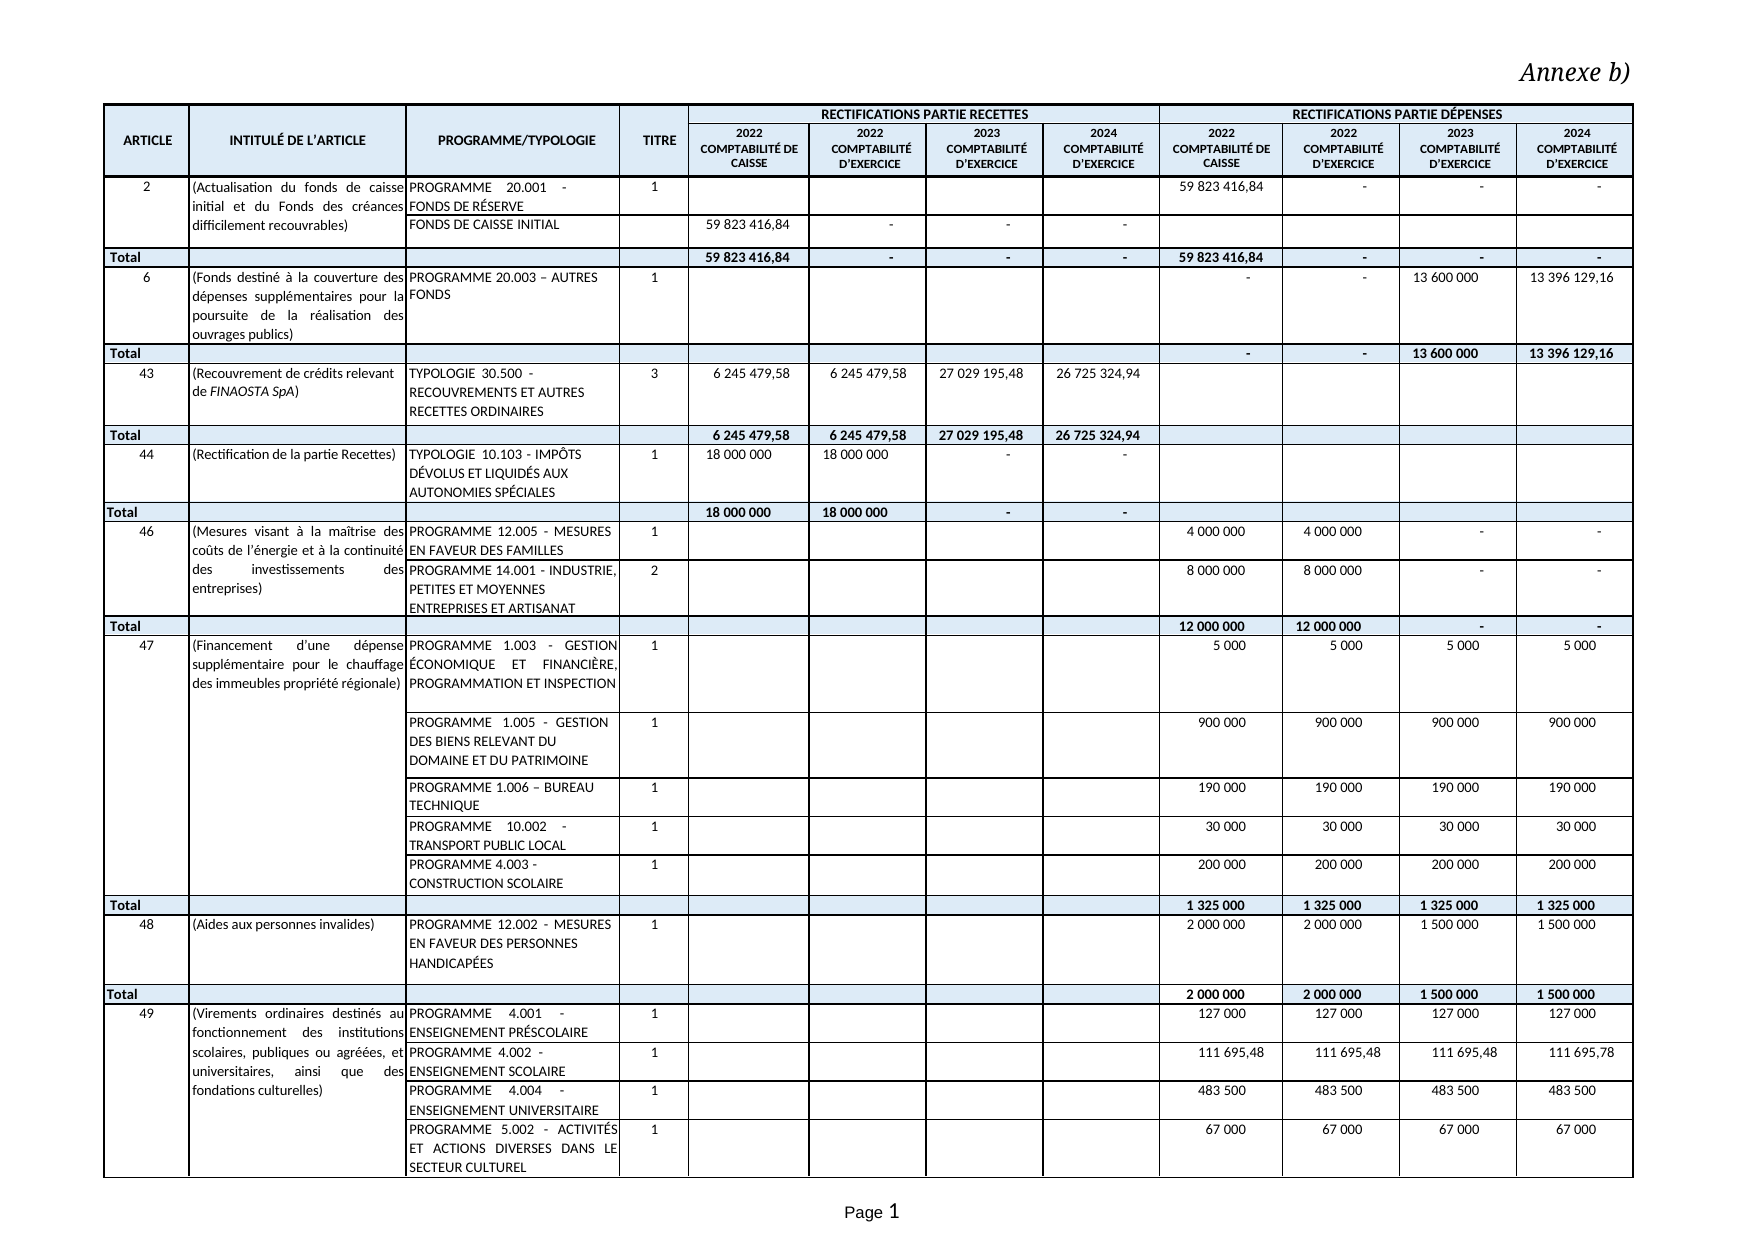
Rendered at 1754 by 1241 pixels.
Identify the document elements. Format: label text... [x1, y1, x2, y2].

table_cell 1 325 000 [1283, 896, 1399, 914]
table_cell [407, 985, 619, 1003]
table_cell 48 [105, 916, 188, 984]
table_cell [1283, 216, 1399, 247]
table_cell [1283, 426, 1399, 444]
table_cell Total [105, 617, 188, 634]
table_cell 18 000 000 [689, 445, 808, 501]
table_cell 2 [620, 561, 688, 615]
table_cell [1400, 216, 1516, 247]
table_cell 1 [620, 856, 688, 895]
table_cell [810, 345, 925, 362]
table_cell [689, 178, 808, 214]
table_cell [620, 617, 688, 634]
table_cell [1517, 426, 1632, 444]
table_cell - [1400, 561, 1516, 615]
table_cell 47 [105, 636, 188, 895]
table_cell (Mesures visant à la maîtrise des coûts de l’énergie et à la continuité des investissements des entreprises) [190, 522, 405, 615]
table_cell (Recouvrement de crédits relevant de FINAOSTA SpA) [190, 364, 405, 424]
table_cell 8 000 000 [1160, 561, 1282, 615]
table_cell PROGRAMME 5.002 - ACTIVITÉS ET ACTIONS DIVERSES DANS LE SECTEUR CULTUREL [407, 1120, 619, 1176]
table_header TITRE [620, 106, 688, 175]
table_cell - [810, 249, 925, 266]
table_cell [810, 617, 925, 634]
table_cell [1283, 503, 1399, 521]
table_header ARTICLE [105, 106, 188, 175]
table_cell 1 500 000 [1517, 985, 1632, 1003]
table_cell [1400, 426, 1516, 444]
table_cell [1517, 364, 1632, 424]
table_cell PROGRAMME 14.001 - INDUSTRIE, PETITES ET MOYENNES ENTREPRISES ET ARTISANAT [407, 561, 619, 615]
table_cell TYPOLOGIE 10.103 - IMPÔTS DÉVOLUS ET LIQUIDÉS AUX AUTONOMIES SPÉCIALES [407, 445, 619, 501]
table_header RECTIFICATIONS PARTIE DÉPENSES [1160, 106, 1632, 122]
table_cell [1044, 916, 1159, 984]
table_cell 127 000 [1517, 1005, 1632, 1042]
table_cell TYPOLOGIE 30.500 - RECOUVREMENTS ET AUTRES RECETTES ORDINAIRES [407, 364, 619, 424]
table_cell [810, 522, 925, 559]
table_cell [810, 268, 925, 343]
table_cell [927, 856, 1042, 895]
table_cell 1 [620, 636, 688, 711]
table_cell - [810, 216, 925, 247]
table_cell [1044, 817, 1159, 854]
table_cell [620, 426, 688, 444]
table_cell [689, 896, 808, 914]
table_cell [1400, 364, 1516, 424]
table_cell PROGRAMME 4.001 - ENSEIGNEMENT PRÉSCOLAIRE [407, 1005, 619, 1042]
table_cell (Actualisation du fonds de caisse initial et du Fonds des créances difficilement recouvrables) [190, 178, 405, 247]
table_cell [1044, 617, 1159, 634]
table_cell 2022 COMPTABILITÉ D’EXERCICE [1283, 124, 1399, 175]
table_cell [927, 713, 1042, 777]
table_cell 30 000 [1160, 817, 1282, 854]
table_cell [689, 617, 808, 634]
table_cell 900 000 [1160, 713, 1282, 777]
table_cell [1283, 445, 1399, 501]
table_cell - [1160, 268, 1282, 343]
table_cell 2 000 000 [1283, 985, 1399, 1003]
table_cell 111 695,48 [1283, 1043, 1399, 1080]
table_cell 67 000 [1283, 1120, 1399, 1176]
table_cell [620, 345, 688, 362]
table_cell 6 [105, 268, 188, 343]
table_cell [1044, 856, 1159, 895]
table_cell 190 000 [1400, 779, 1516, 816]
table_cell 27 029 195,48 [927, 364, 1042, 424]
table_cell Total [105, 345, 188, 362]
table_cell 900 000 [1283, 713, 1399, 777]
table_cell 67 000 [1400, 1120, 1516, 1176]
table_cell [1160, 364, 1282, 424]
table_cell - [927, 445, 1042, 501]
table_cell 49 [105, 1005, 188, 1176]
table_cell [689, 856, 808, 895]
table_cell [1044, 985, 1159, 1003]
table_cell 200 000 [1283, 856, 1399, 895]
table_cell 200 000 [1160, 856, 1282, 895]
table_cell Total [105, 503, 188, 521]
table_cell 2 000 000 [1160, 916, 1282, 984]
table_cell PROGRAMME 1.003 - GESTION ÉCONOMIQUE ET FINANCIÈRE, PROGRAMMATION ET INSPECTION [407, 636, 619, 711]
table_cell [620, 216, 688, 247]
table_cell [407, 617, 619, 634]
table_cell 2022 COMPTABILITÉ DE CAISSE [1160, 124, 1282, 175]
table_cell 5 000 [1160, 636, 1282, 711]
table_cell [810, 779, 925, 816]
table_cell - [1160, 345, 1282, 362]
table_cell 900 000 [1517, 713, 1632, 777]
table_cell PROGRAMME 20.001 - FONDS DE RÉSERVE [407, 178, 619, 214]
table_cell FONDS DE CAISSE INITIAL [407, 216, 619, 247]
table_cell 900 000 [1400, 713, 1516, 777]
table_cell 2 000 000 [1160, 985, 1282, 1003]
table_cell 2024 COMPTABILITÉ D’EXERCICE [1517, 124, 1632, 175]
table_cell [689, 522, 808, 559]
table_cell PROGRAMME 12.002 - MESURES EN FAVEUR DES PERSONNES HANDICAPÉES [407, 916, 619, 984]
table_cell [1160, 426, 1282, 444]
table_cell [689, 1043, 808, 1080]
table_cell 67 000 [1517, 1120, 1632, 1176]
table_cell 1 325 000 [1517, 896, 1632, 914]
table_cell [1517, 445, 1632, 501]
table_cell [927, 779, 1042, 816]
table_cell [1044, 779, 1159, 816]
table_cell [927, 1082, 1042, 1119]
table_cell [927, 345, 1042, 362]
table_cell 483 500 [1400, 1082, 1516, 1119]
table_cell 111 695,78 [1517, 1043, 1632, 1080]
table_cell [927, 896, 1042, 914]
table_cell 1 [620, 445, 688, 501]
table_cell PROGRAMME 1.005 - GESTION DES BIENS RELEVANT DU DOMAINE ET DU PATRIMOINE [407, 713, 619, 777]
table_cell 6 245 479,58 [689, 364, 808, 424]
table_cell 12 000 000 [1160, 617, 1282, 634]
table_cell 1 [620, 1005, 688, 1042]
table_cell 13 600 000 [1400, 268, 1516, 343]
table_cell 8 000 000 [1283, 561, 1399, 615]
table_cell 1 [620, 178, 688, 214]
table_cell 5 000 [1283, 636, 1399, 711]
table_cell - [1044, 503, 1159, 521]
table_cell 18 000 000 [810, 503, 925, 521]
table_cell [1283, 364, 1399, 424]
table_header INTITULÉ DE L’ARTICLE [190, 106, 405, 175]
table_cell PROGRAMME 1.006 – BUREAU TECHNIQUE [407, 779, 619, 816]
table_cell 18 000 000 [689, 503, 808, 521]
table_cell 6 245 479,58 [810, 426, 925, 444]
table_cell [927, 268, 1042, 343]
table_cell 5 000 [1517, 636, 1632, 711]
table_cell - [1517, 561, 1632, 615]
table_cell [927, 636, 1042, 711]
table_cell [190, 985, 405, 1003]
table_cell 2023 COMPTABILITÉ D’EXERCICE [1400, 124, 1516, 175]
table_cell [810, 1082, 925, 1119]
table_cell [1517, 503, 1632, 521]
table_cell [689, 817, 808, 854]
table_cell [1400, 503, 1516, 521]
table_cell [689, 713, 808, 777]
table_cell - [1400, 522, 1516, 559]
table_cell 12 000 000 [1283, 617, 1399, 634]
table_cell [1044, 896, 1159, 914]
table_cell [620, 503, 688, 521]
table_cell 1 [620, 522, 688, 559]
table_cell 59 823 416,84 [1160, 249, 1282, 266]
table_cell 26 725 324,94 [1044, 364, 1159, 424]
table_cell [927, 817, 1042, 854]
table_cell [407, 345, 619, 362]
table_cell [1044, 522, 1159, 559]
table_cell [689, 1120, 808, 1176]
table_cell 111 695,48 [1160, 1043, 1282, 1080]
table_cell 483 500 [1160, 1082, 1282, 1119]
table_cell [190, 503, 405, 521]
table_cell (Rectification de la partie Recettes) [190, 445, 405, 501]
table_cell 2 [105, 178, 188, 247]
table_cell [1160, 503, 1282, 521]
table_cell 483 500 [1283, 1082, 1399, 1119]
table_cell 190 000 [1283, 779, 1399, 816]
table_cell 200 000 [1400, 856, 1516, 895]
table_cell [810, 636, 925, 711]
table_cell 111 695,48 [1400, 1043, 1516, 1080]
text Annexe b) [96, 54, 1630, 88]
table_cell [810, 985, 925, 1003]
table_cell 190 000 [1160, 779, 1282, 816]
table_cell 4 000 000 [1160, 522, 1282, 559]
table_cell [927, 1005, 1042, 1042]
table_cell 1 [620, 779, 688, 816]
table_cell 200 000 [1517, 856, 1632, 895]
table_cell [810, 817, 925, 854]
table_cell 190 000 [1517, 779, 1632, 816]
table_cell 2022 COMPTABILITÉ D’EXERCICE [810, 124, 925, 175]
table_cell 6 245 479,58 [689, 426, 808, 444]
table_cell 1 325 000 [1400, 896, 1516, 914]
table_header RECTIFICATIONS PARTIE RECETTES [689, 106, 1159, 122]
table_cell - [1283, 268, 1399, 343]
table_cell 13 600 000 [1400, 345, 1516, 362]
table_cell - [1517, 522, 1632, 559]
table_cell [689, 1005, 808, 1042]
table_cell [190, 249, 405, 266]
table_cell Total [105, 896, 188, 914]
table_cell 1 500 000 [1517, 916, 1632, 984]
table_cell [810, 916, 925, 984]
table_cell [620, 896, 688, 914]
table_cell [810, 1043, 925, 1080]
table_cell 1 [620, 713, 688, 777]
table_cell 43 [105, 364, 188, 424]
table_cell [190, 345, 405, 362]
table_cell 3 [620, 364, 688, 424]
table_cell Total [105, 985, 188, 1003]
table_cell 5 000 [1400, 636, 1516, 711]
table_cell [620, 249, 688, 266]
table_cell [190, 617, 405, 634]
table_cell [1160, 216, 1282, 247]
table_cell PROGRAMME 10.002 - TRANSPORT PUBLIC LOCAL [407, 817, 619, 854]
table_cell [689, 561, 808, 615]
table_cell - [1400, 617, 1516, 634]
table_cell 127 000 [1160, 1005, 1282, 1042]
table_cell [689, 779, 808, 816]
table_cell [927, 916, 1042, 984]
table_cell 44 [105, 445, 188, 501]
table_cell PROGRAMME 4.002 - ENSEIGNEMENT SCOLAIRE [407, 1043, 619, 1080]
table_cell [1044, 1005, 1159, 1042]
table_cell [927, 1120, 1042, 1176]
table_cell 13 396 129,16 [1517, 345, 1632, 362]
table_cell [1044, 1043, 1159, 1080]
table_cell 1 [620, 916, 688, 984]
table_cell [1044, 561, 1159, 615]
table_cell Total [105, 249, 188, 266]
table_cell 13 396 129,16 [1517, 268, 1632, 343]
table_cell [190, 426, 405, 444]
table_cell 1 325 000 [1160, 896, 1282, 914]
table_cell PROGRAMME 4.003 - CONSTRUCTION SCOLAIRE [407, 856, 619, 895]
table_cell 1 [620, 817, 688, 854]
table_cell [407, 249, 619, 266]
table_cell 30 000 [1517, 817, 1632, 854]
table_cell 1 [620, 1082, 688, 1119]
table_cell 2 000 000 [1283, 916, 1399, 984]
table_cell - [1517, 617, 1632, 634]
table_cell [810, 178, 925, 214]
table_header PROGRAMME/TYPOLOGIE [407, 106, 619, 175]
table_cell 2024 COMPTABILITÉ D’EXERCICE [1044, 124, 1159, 175]
table_cell [190, 896, 405, 914]
table_cell [689, 1082, 808, 1119]
table_cell 59 823 416,84 [1160, 178, 1282, 214]
table_cell [1044, 268, 1159, 343]
table_cell 30 000 [1283, 817, 1399, 854]
table_cell - [1283, 178, 1399, 214]
table_cell - [1044, 216, 1159, 247]
table_cell [810, 561, 925, 615]
table_cell [1044, 713, 1159, 777]
table_cell [620, 985, 688, 1003]
table_cell - [1044, 249, 1159, 266]
table_cell 1 [620, 1120, 688, 1176]
table_cell [689, 268, 808, 343]
table_cell (Fonds destiné à la couverture des dépenses supplémentaires pour la poursuite de la réalisation des ouvrages publics) [190, 268, 405, 343]
table_cell [1160, 445, 1282, 501]
table_cell 18 000 000 [810, 445, 925, 501]
table_cell 26 725 324,94 [1044, 426, 1159, 444]
table_cell 6 245 479,58 [810, 364, 925, 424]
table_cell (Virements ordinaires destinés au fonctionnement des institutions scolaires, publiques ou agréées, et universitaires, ainsi que des fondations culturelles) [190, 1005, 405, 1176]
table_cell 2023 COMPTABILITÉ D’EXERCICE [927, 124, 1042, 175]
table_cell [407, 503, 619, 521]
table_cell [689, 916, 808, 984]
table_cell [810, 1005, 925, 1042]
table_cell (Financement d’une dépense supplémentaire pour le chauffage des immeubles propriété régionale) [190, 636, 405, 895]
table_cell - [1283, 249, 1399, 266]
table_cell Total [105, 426, 188, 444]
table_cell [927, 522, 1042, 559]
table_cell - [1283, 345, 1399, 362]
table_cell 30 000 [1400, 817, 1516, 854]
table_cell [1044, 1082, 1159, 1119]
table_cell [1044, 1120, 1159, 1176]
table_cell 27 029 195,48 [927, 426, 1042, 444]
table_cell - [927, 503, 1042, 521]
table_cell [927, 985, 1042, 1003]
table_cell 1 500 000 [1400, 985, 1516, 1003]
table_cell - [1517, 249, 1632, 266]
table_cell 1 [620, 1043, 688, 1080]
table_cell [1044, 345, 1159, 362]
table_cell [407, 896, 619, 914]
table_cell PROGRAMME 12.005 - MESURES EN FAVEUR DES FAMILLES [407, 522, 619, 559]
table_cell PROGRAMME 20.003 – AUTRES FONDS [407, 268, 619, 343]
table_cell [1044, 636, 1159, 711]
table_cell 1 [620, 268, 688, 343]
table_cell [810, 713, 925, 777]
table_cell (Aides aux personnes invalides) [190, 916, 405, 984]
table_cell [689, 985, 808, 1003]
table_cell - [927, 249, 1042, 266]
table_cell 4 000 000 [1283, 522, 1399, 559]
table_cell [407, 426, 619, 444]
table_cell [927, 1043, 1042, 1080]
table_cell [1400, 445, 1516, 501]
table_cell [927, 617, 1042, 634]
table_cell [689, 636, 808, 711]
table_cell 67 000 [1160, 1120, 1282, 1176]
table_cell 127 000 [1400, 1005, 1516, 1042]
table_cell - [1400, 178, 1516, 214]
table_cell - [1044, 445, 1159, 501]
table_cell [1517, 216, 1632, 247]
table_cell 46 [105, 522, 188, 615]
table_cell [689, 345, 808, 362]
table_cell [810, 1120, 925, 1176]
table_cell [810, 856, 925, 895]
table_cell - [927, 216, 1042, 247]
table_cell - [1517, 178, 1632, 214]
table_cell [1044, 178, 1159, 214]
table_cell 483 500 [1517, 1082, 1632, 1119]
table_cell 2022 COMPTABILITÉ DE CAISSE [689, 124, 808, 175]
table_cell 127 000 [1283, 1005, 1399, 1042]
table_cell PROGRAMME 4.004 - ENSEIGNEMENT UNIVERSITAIRE [407, 1082, 619, 1119]
table_cell 59 823 416,84 [689, 249, 808, 266]
table_cell - [1400, 249, 1516, 266]
table_cell [927, 178, 1042, 214]
table_cell [810, 896, 925, 914]
table_cell [927, 561, 1042, 615]
table_cell 59 823 416,84 [689, 216, 808, 247]
table_cell 1 500 000 [1400, 916, 1516, 984]
